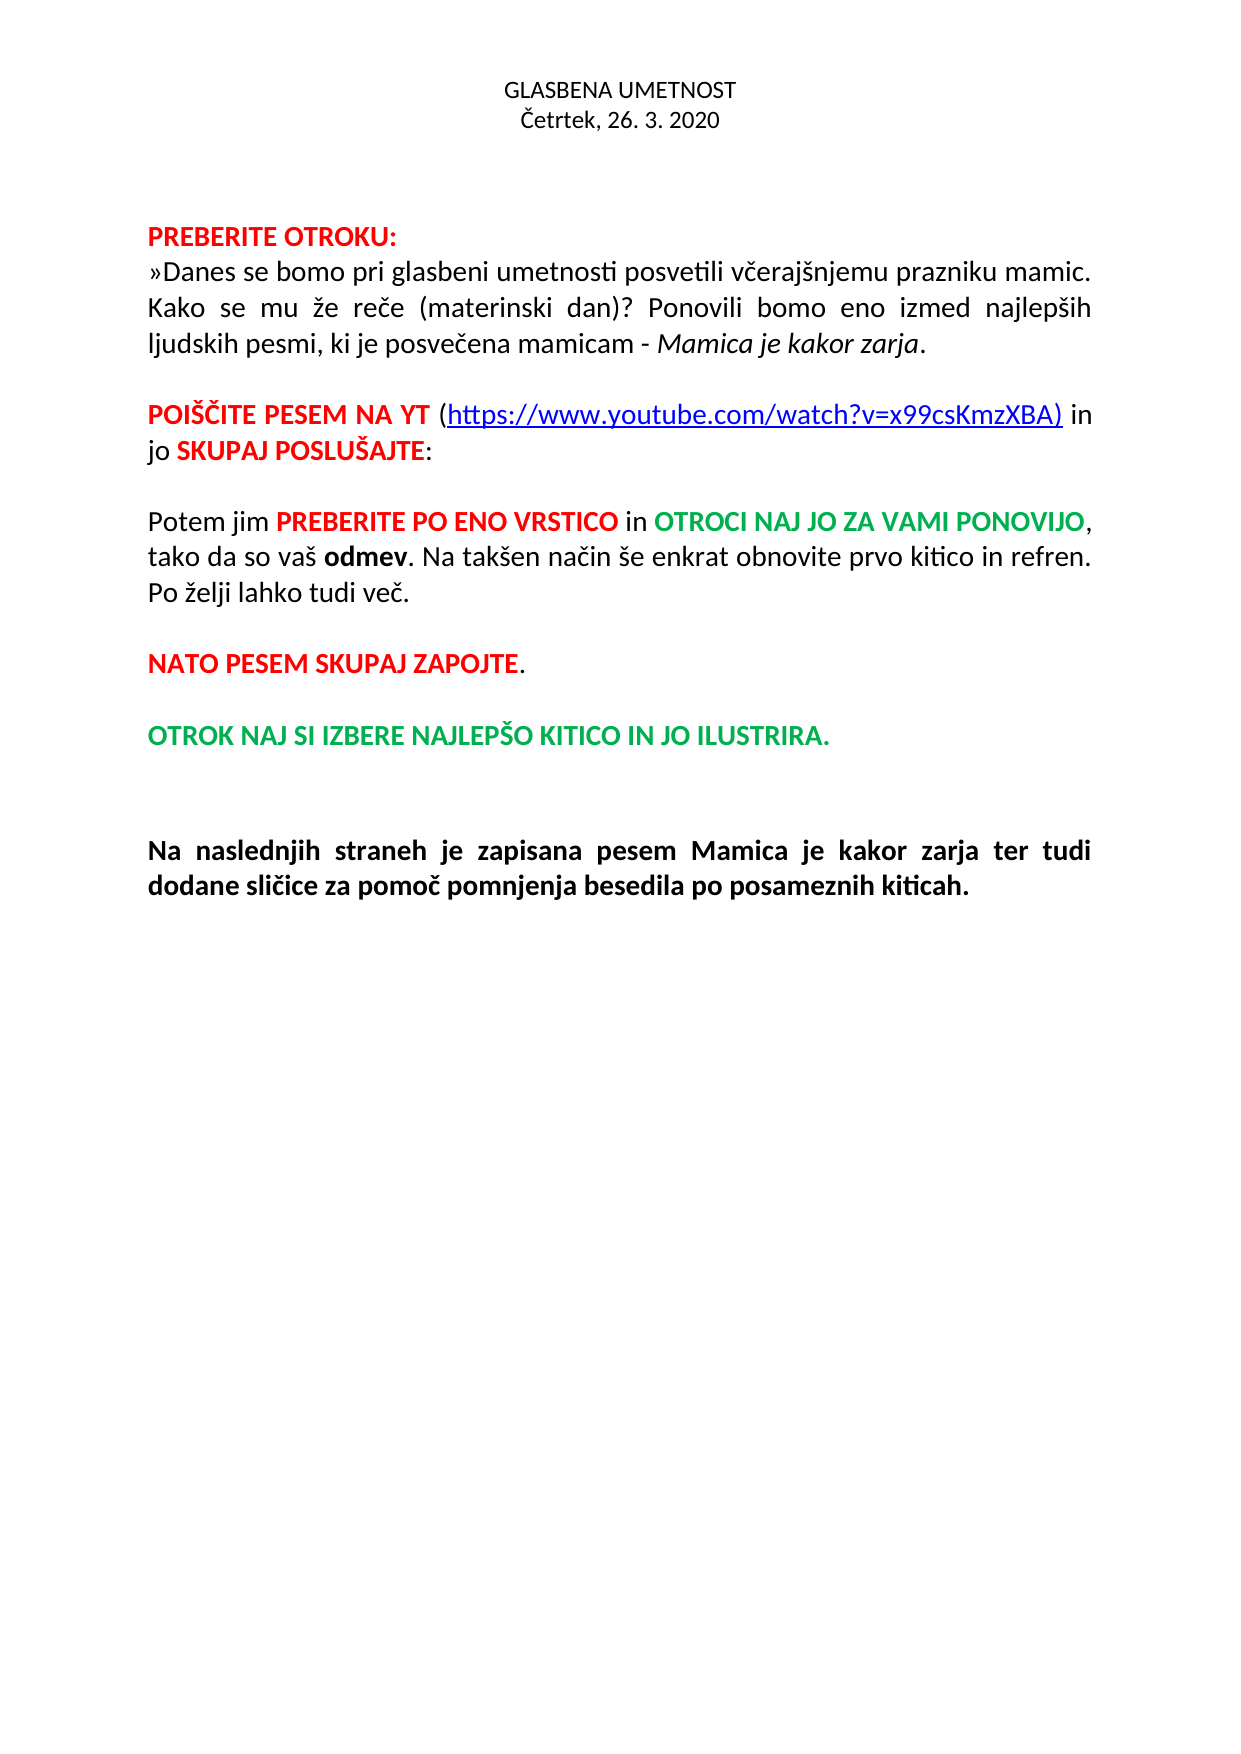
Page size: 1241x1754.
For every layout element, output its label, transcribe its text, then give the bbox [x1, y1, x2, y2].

text »Danes se bomo pri glasbeni umetnosti posvetili včerajšnjemu prazniku mamic. Kako se mu že reče (materinski dan)? Ponovili bomo eno izmed najlepših ljudskih pesmi, ki je posvečena mamicam - Mamica je kakor zarja. [148, 253, 1093, 360]
text PREBERITE OTROKU: [148, 218, 1093, 253]
text OTROK NAJ SI IZBERE NAJLEPŠO KITICO IN JO ILUSTRIRA. [148, 717, 1093, 752]
text Na naslednjih straneh je zapisana pesem Mamica je kakor zarja ter tudi dodane sličice za pomoč pomnjenja besedila po posameznih kiticah. [148, 832, 1093, 903]
text NATO PESEM SKUPAJ ZAPOJTE. [148, 645, 1093, 681]
text POIŠČITE PESEM NA YT (https://www.youtube.com/watch?v=x99csKmzXBA) in jo SKUPAJ POSLUŠAJTE: [148, 396, 1093, 467]
text Potem jim PREBERITE PO ENO VRSTICO in OTROCI NAJ JO ZA VAMI PONOVIJO, tako da so vaš odmev. Na takšen način še enkrat obnovite prvo kitico in refren. Po želji lahko tudi več. [148, 503, 1093, 610]
